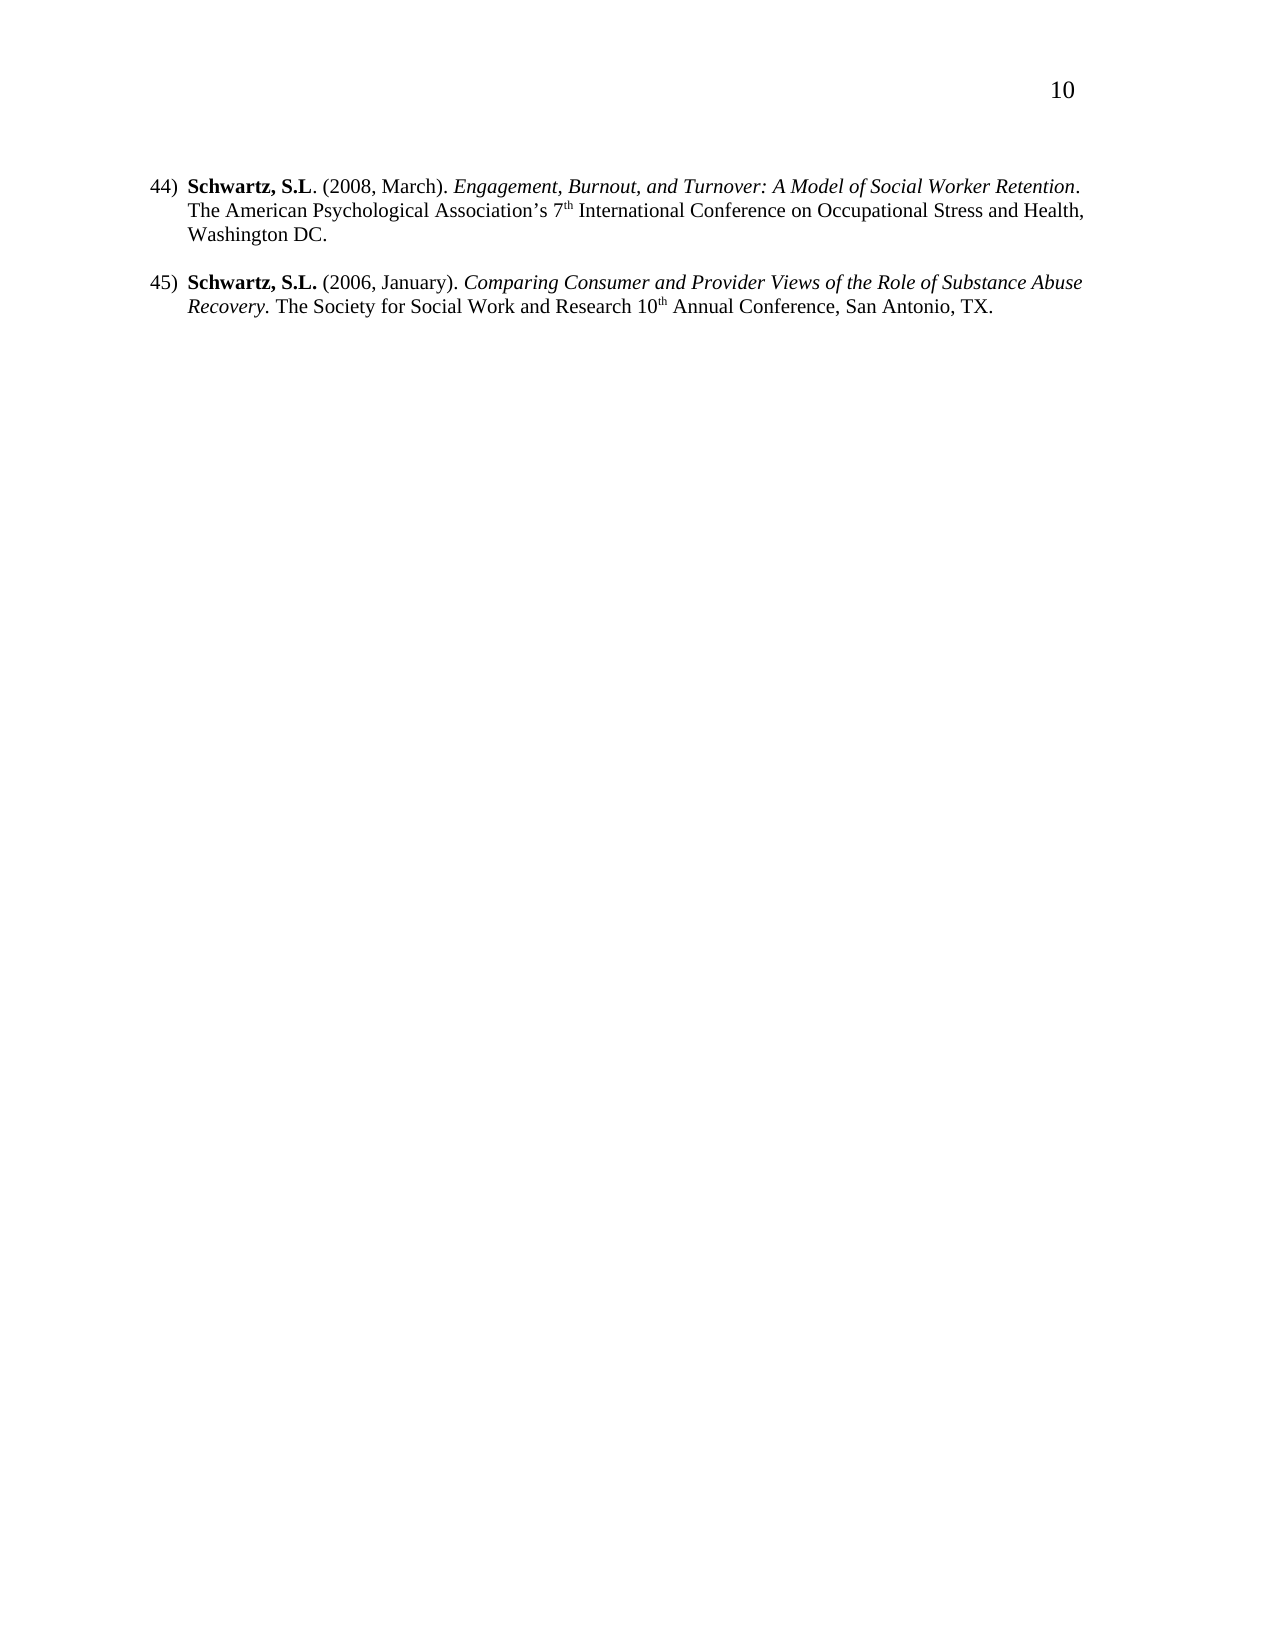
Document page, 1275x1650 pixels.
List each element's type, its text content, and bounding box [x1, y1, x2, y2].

list Schwartz, S.L. (2008, March). Engagement, Burnout, and Turnover: A Model of Social Worker Retention. [150, 174, 1125, 198]
list Schwartz, S.L. (2006, January). Comparing Consumer and Provider Views of the Role of Substance Abuse Recovery. The Society for Social Work and Research 10th Annual Conference, San Antonio, TX. [150, 270, 1125, 318]
text The American Psychological Association’s 7th International Conference on Occupational Stress and Health, Washington DC. [187, 198, 1125, 246]
